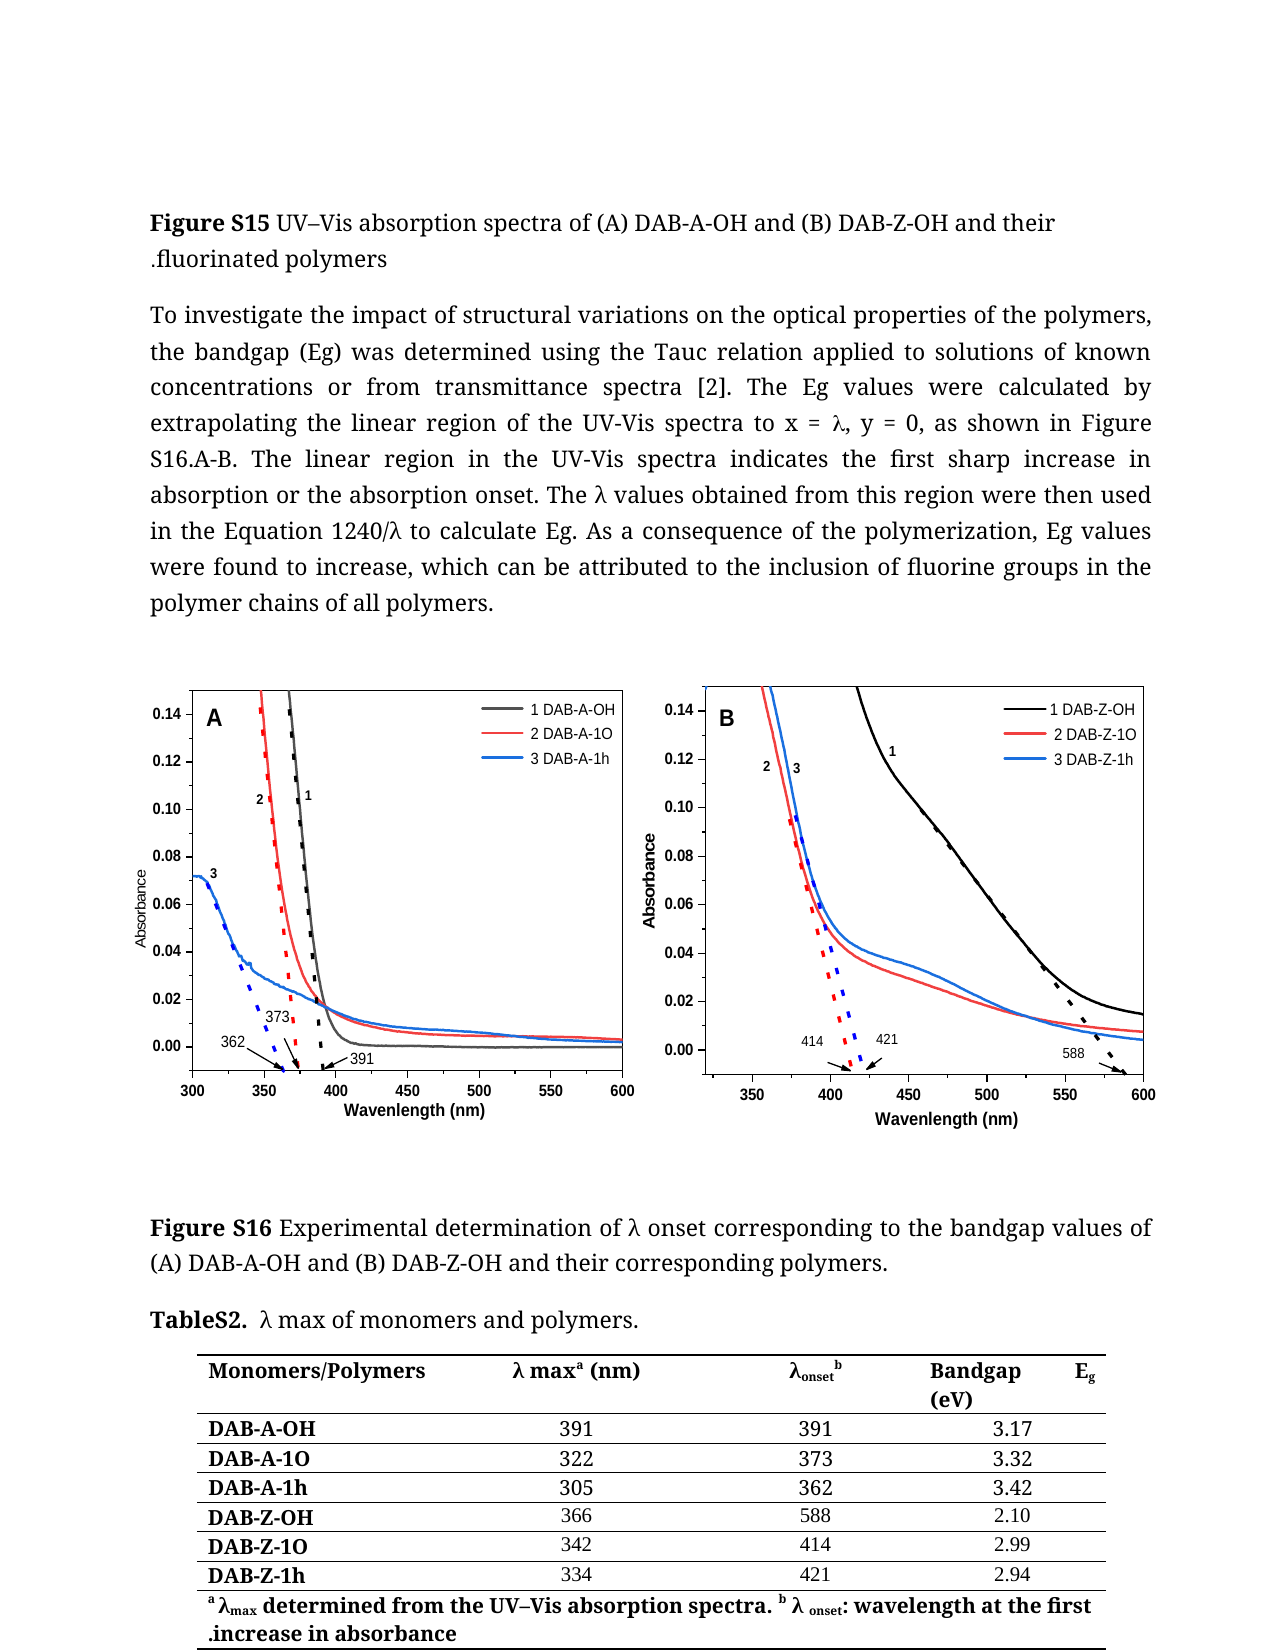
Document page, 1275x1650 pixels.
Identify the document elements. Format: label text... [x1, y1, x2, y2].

table_cell 322 [441, 1444, 712, 1472]
table_cell 366 [441, 1503, 712, 1531]
text To investigate the impact of structural variations on the optical properties of the polymers, the bandgap (Eg) was determined using the Tauc relation applied to solutions of known concentrations or from transmittance spectra [2]. The Eg values were calculated by extrapolating the linear region of the UV-Vis spectra to x = , y = 0, as shown in Figure S16.A-B. The linear region in the UV-Vis spectra indicates the first sharp increase in absorption or the absorption onset. The λ values obtained from this region were then used in the Equation 1240/λ to calculate Eg. As a consequence of the polymerization, Eg values were found to increase, which can be attributed to the inclusion of fluorine groups in the polymer chains of all polymers. [150, 299, 1153, 618]
table_header λonsetb [713, 1356, 919, 1413]
table_cell DAB-Z-1h [197, 1562, 441, 1590]
table_cell 2.99 [919, 1532, 1106, 1561]
text TableS2. λ max of monomers and polymers. [150, 1304, 1153, 1335]
table_cell DAB-A-OH [197, 1414, 441, 1443]
table_cell 334 [441, 1562, 712, 1590]
table_cell 421 [713, 1562, 919, 1590]
table_cell 588 [713, 1503, 919, 1531]
table_cell DAB-A-1h [197, 1473, 441, 1502]
table_cell DAB-Z-OH [197, 1503, 441, 1531]
table_cell 414 [713, 1532, 919, 1561]
table_cell 2.94 [919, 1562, 1106, 1590]
table_header Monomers/Polymers [197, 1356, 441, 1413]
table_cell 373 [713, 1444, 919, 1472]
table_cell DAB-A-1O [197, 1444, 441, 1472]
table_cell 362 [713, 1473, 919, 1502]
table_cell DAB-Z-1O [197, 1532, 441, 1561]
table_cell 3.42 [919, 1473, 1106, 1502]
text Figure S16 Experimental determination of λ onset corresponding to the bandgap values of (A) DAB-A-OH and (B) DAB-Z-OH and their corresponding polymers. [150, 1211, 1153, 1279]
table_cell a λmax determined from the UV–Vis absorption spectra. b λ onset: wavelength at the first increase in absorbance. [197, 1591, 1106, 1648]
table_cell 3.17 [919, 1414, 1106, 1443]
table_cell 2.10 [919, 1503, 1106, 1531]
table_cell 305 [441, 1473, 712, 1502]
table_header λ maxa (nm) [441, 1356, 712, 1413]
table_cell 3.32 [919, 1444, 1106, 1472]
text Figure S15 UV–Vis absorption spectra of (A) DAB-A-OH and (B) DAB-Z-OH and their fluorinated polymers. [150, 207, 1153, 274]
table_cell 342 [441, 1532, 712, 1561]
table_cell 391 [441, 1414, 712, 1443]
table_cell 391 [713, 1414, 919, 1443]
table_header Bandgap Eg (eV) [919, 1356, 1106, 1413]
